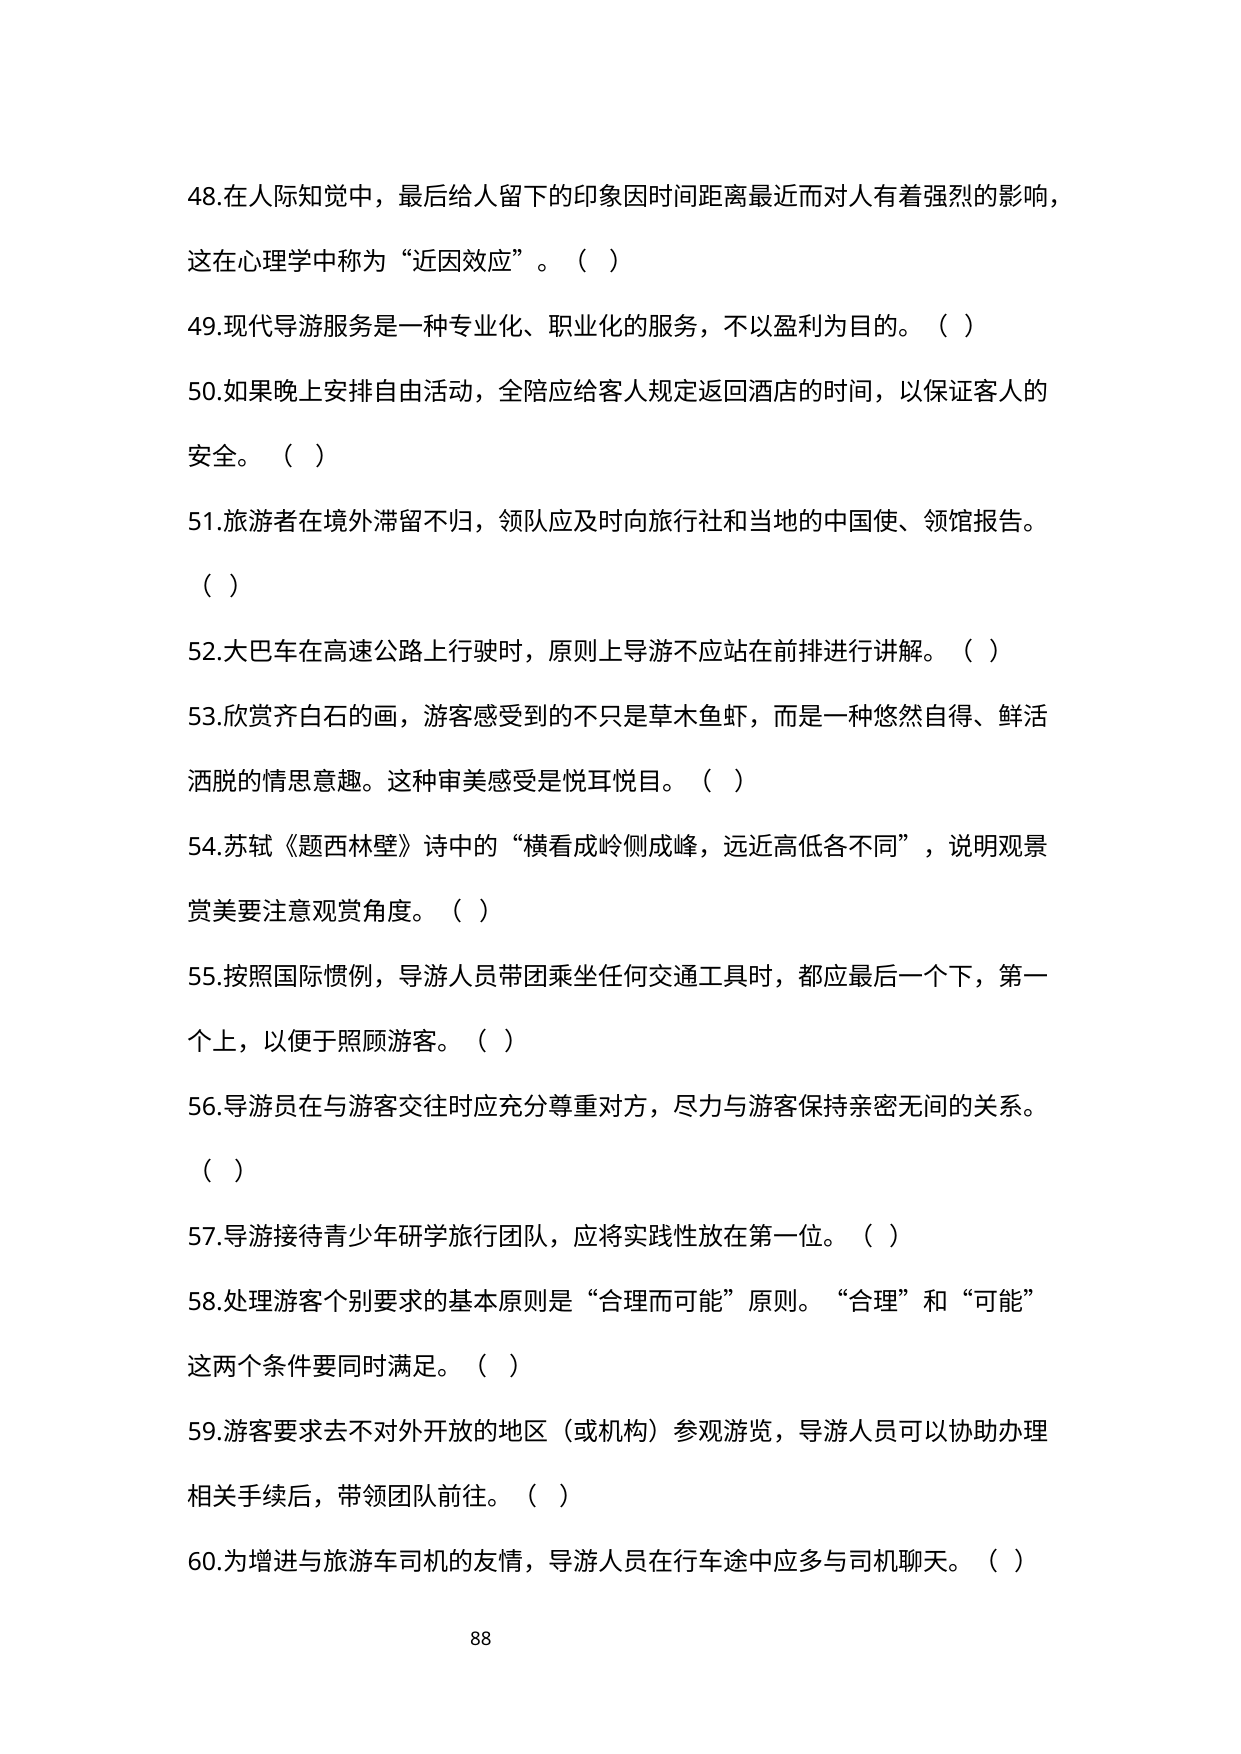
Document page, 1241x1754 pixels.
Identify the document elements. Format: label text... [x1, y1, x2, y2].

text 49.现代导游服务是一种专业化、职业化的服务，不以盈利为目的。（ ） [187, 292, 1053, 357]
text 50.如果晚上安排自由活动，全陪应给客人规定返回酒店的时间，以保证客人的安全。 （ ） [187, 357, 1053, 487]
text 55.按照国际惯例，导游人员带团乘坐任何交通工具时，都应最后一个下，第一个上，以便于照顾游客。（ ） [187, 942, 1053, 1072]
text 58.处理游客个别要求的基本原则是“合理而可能”原则。“合理”和“可能”这两个条件要同时满足。（ ） [187, 1267, 1053, 1397]
text 59.游客要求去不对外开放的地区（或机构）参观游览，导游人员可以协助办理相关手续后，带领团队前往。（ ） [187, 1397, 1053, 1527]
text 53.欣赏齐白石的画，游客感受到的不只是草木鱼虾，而是一种悠然自得、鲜活洒脱的情思意趣。这种审美感受是悦耳悦目。（ ） [187, 682, 1053, 812]
text 56.导游员在与游客交往时应充分尊重对方，尽力与游客保持亲密无间的关系。（ ） [187, 1072, 1053, 1202]
text 60.为增进与旅游车司机的友情，导游人员在行车途中应多与司机聊天。（ ） [187, 1527, 1053, 1592]
text 51.旅游者在境外滞留不归，领队应及时向旅行社和当地的中国使、领馆报告。（ ） [187, 487, 1053, 617]
text 52.大巴车在高速公路上行驶时，原则上导游不应站在前排进行讲解。（ ） [187, 617, 1053, 682]
text 48.在人际知觉中，最后给人留下的印象因时间距离最近而对人有着强烈的影响，这在心理学中称为“近因效应”。（ ） [187, 162, 1053, 292]
text 54.苏轼《题西林壁》诗中的“横看成岭侧成峰，远近高低各不同”，说明观景赏美要注意观赏角度。（ ） [187, 812, 1053, 942]
text 57.导游接待青少年研学旅行团队，应将实践性放在第一位。（ ） [187, 1202, 1053, 1267]
